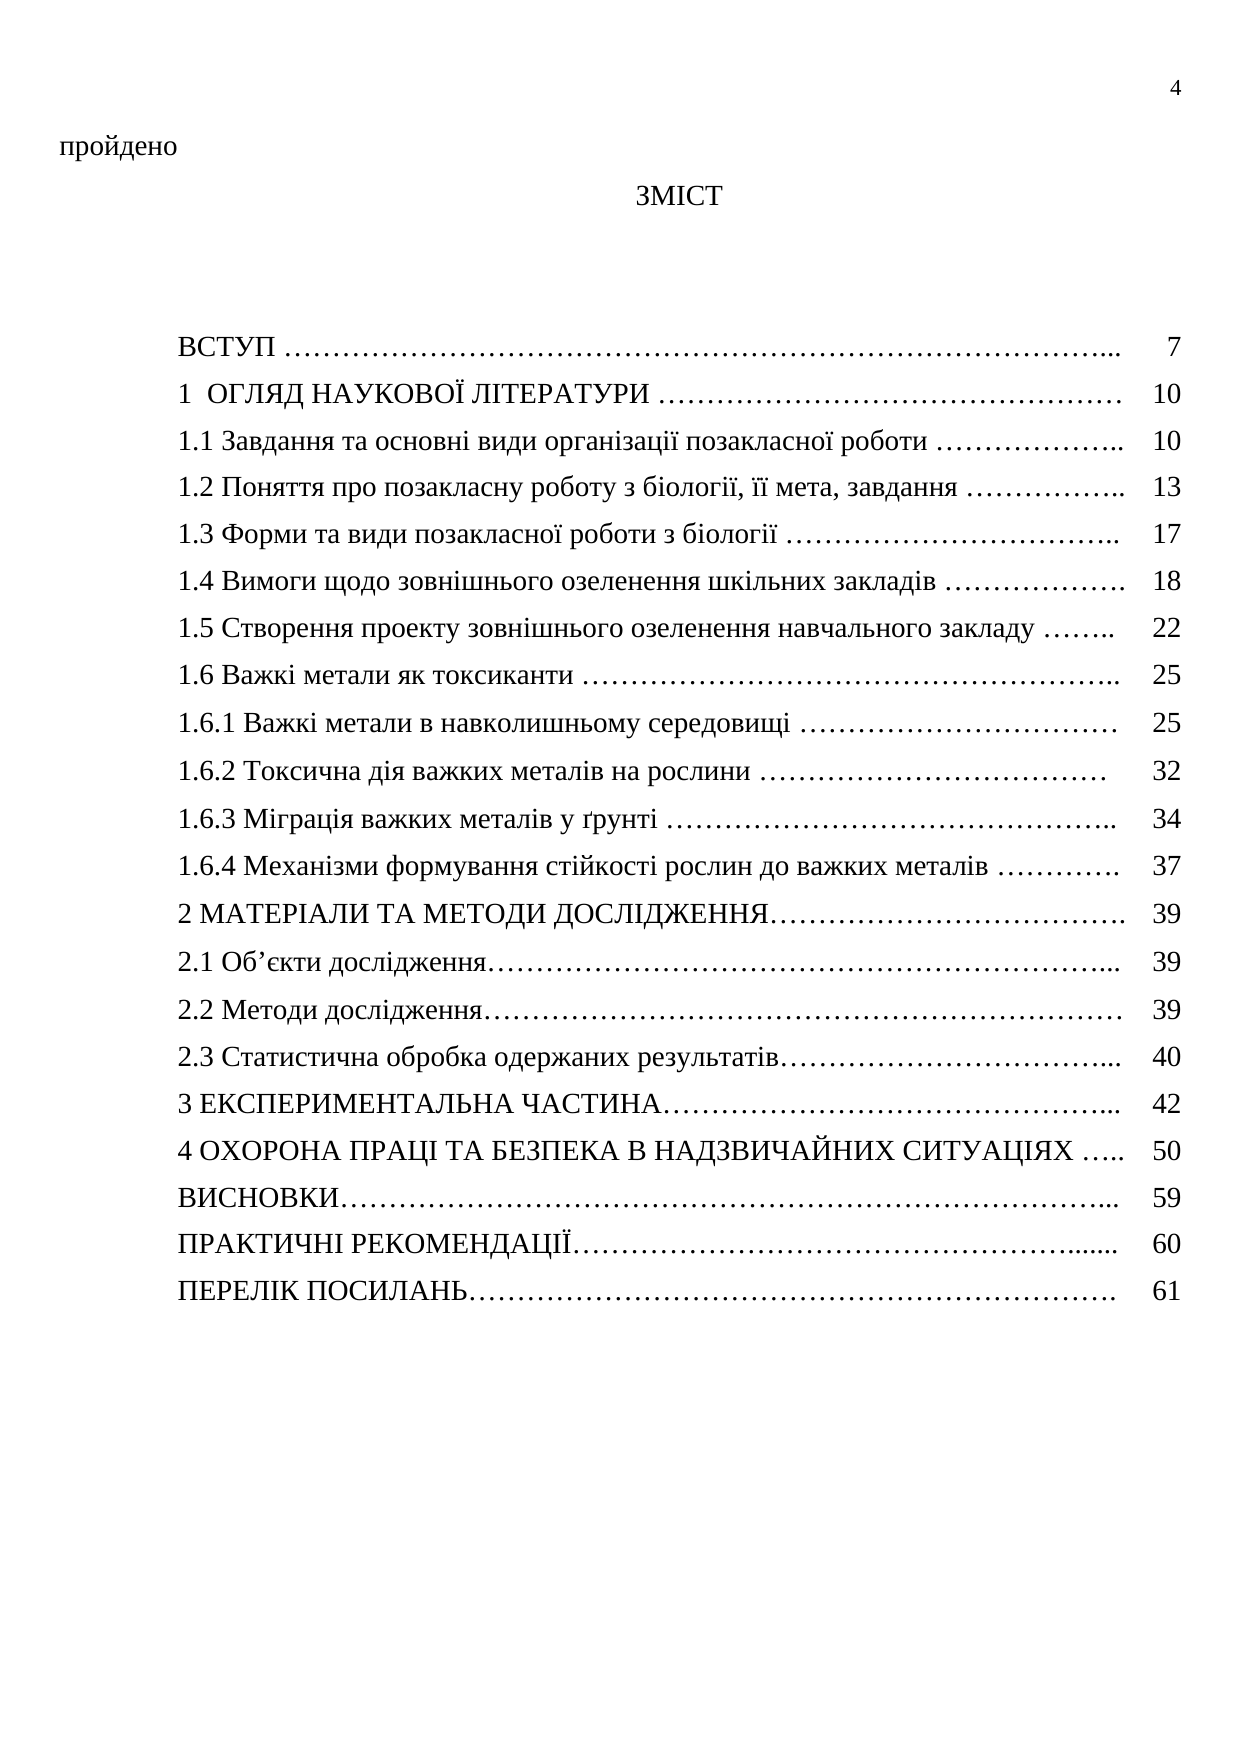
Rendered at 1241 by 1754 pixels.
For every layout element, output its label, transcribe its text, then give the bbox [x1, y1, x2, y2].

table_cell Огляд науковОЇ ЛІТЕРАТУРИ ………………………………………… [166, 376, 1138, 423]
table_cell 2.3 Статистична обробка одержаних результатів……………………………... [166, 1039, 1138, 1086]
table_cell 50 [1138, 1133, 1192, 1180]
table_cell 39 [1138, 992, 1192, 1039]
table_cell ПЕРЕЛІК ПОСИЛАНЬ…………………………………………………………. [166, 1273, 1138, 1320]
text пройдено [59, 128, 1063, 162]
table_cell 1.5 Створення проекту зовнішнього озеленення навчального закладу …….. [166, 611, 1138, 657]
table_cell 37 [1138, 849, 1192, 896]
table_cell 1.6.2 Токсична дія важких металів на рослини ……………………………… [166, 753, 1138, 801]
table_cell 10 [1138, 376, 1192, 423]
table_cell 39 [1138, 896, 1192, 944]
table_cell 1.1 Завдання та основні види організації позакласної роботи ……………….. [166, 423, 1138, 469]
table_cell 18 [1138, 563, 1192, 611]
table_cell 1.6.3 Міграція важких металів у ґрунті ……………………………………….. [166, 801, 1138, 848]
table_header ВСТУП …………………………………………………………………………... [166, 330, 1138, 376]
table_cell 61 [1138, 1273, 1192, 1320]
table_cell 40 [1138, 1039, 1192, 1086]
table_cell 60 [1138, 1226, 1192, 1273]
table_cell 25 [1138, 705, 1192, 753]
table_cell 25 [1138, 657, 1192, 705]
table_cell 10 [1138, 423, 1192, 469]
table_cell 3 Експериментальна частина………………………………………... [166, 1086, 1138, 1133]
table_cell Висновки……………………………………………………………………... [166, 1180, 1138, 1226]
table_cell 1.6.1 Важкі метали в навколишньому середовищі …………………………… [166, 705, 1138, 753]
text Зміст [177, 178, 1181, 212]
table_cell 2.1 Об’єкти дослідження………………………………………………………... [166, 944, 1138, 992]
table_cell 1.6 Важкі метали як токсиканти ……………………………………………….. [166, 657, 1138, 705]
table_cell 34 [1138, 801, 1192, 848]
table_cell 42 [1138, 1086, 1192, 1133]
table_cell 1.6.4 Механізми формування стійкості рослин до важких металів …………. [166, 849, 1138, 896]
table_cell 39 [1138, 944, 1192, 992]
table_cell 13 [1138, 470, 1192, 516]
table_cell 1.3 Форми та види позакласної роботи з біології …………………………….. [166, 516, 1138, 563]
table_cell 32 [1138, 753, 1192, 801]
table_cell 2.2 Методи дослідження………………………………………………………… [166, 992, 1138, 1039]
table_cell 17 [1138, 516, 1192, 563]
table_cell 1.2 Поняття про позакласну роботу з біології, її мета, завдання …………….. [166, 470, 1138, 516]
table_cell 59 [1138, 1180, 1192, 1226]
table_cell 22 [1138, 611, 1192, 657]
table_cell ПРАКТИЧНі Рекомендації……………………………………………....... [166, 1226, 1138, 1273]
table_cell 1.4 Вимоги щодо зовнішнього озеленення шкільних закладів ………………. [166, 563, 1138, 611]
table_cell 2 Матеріали та методи дослідження………………………………. [166, 896, 1138, 944]
table_cell 4 Охорона праці ТА БЕЗПЕКА В НАДЗВИЧАЙНИХ СИТУАЦІЯх ….. [166, 1133, 1138, 1180]
table_header 7 [1138, 330, 1192, 376]
